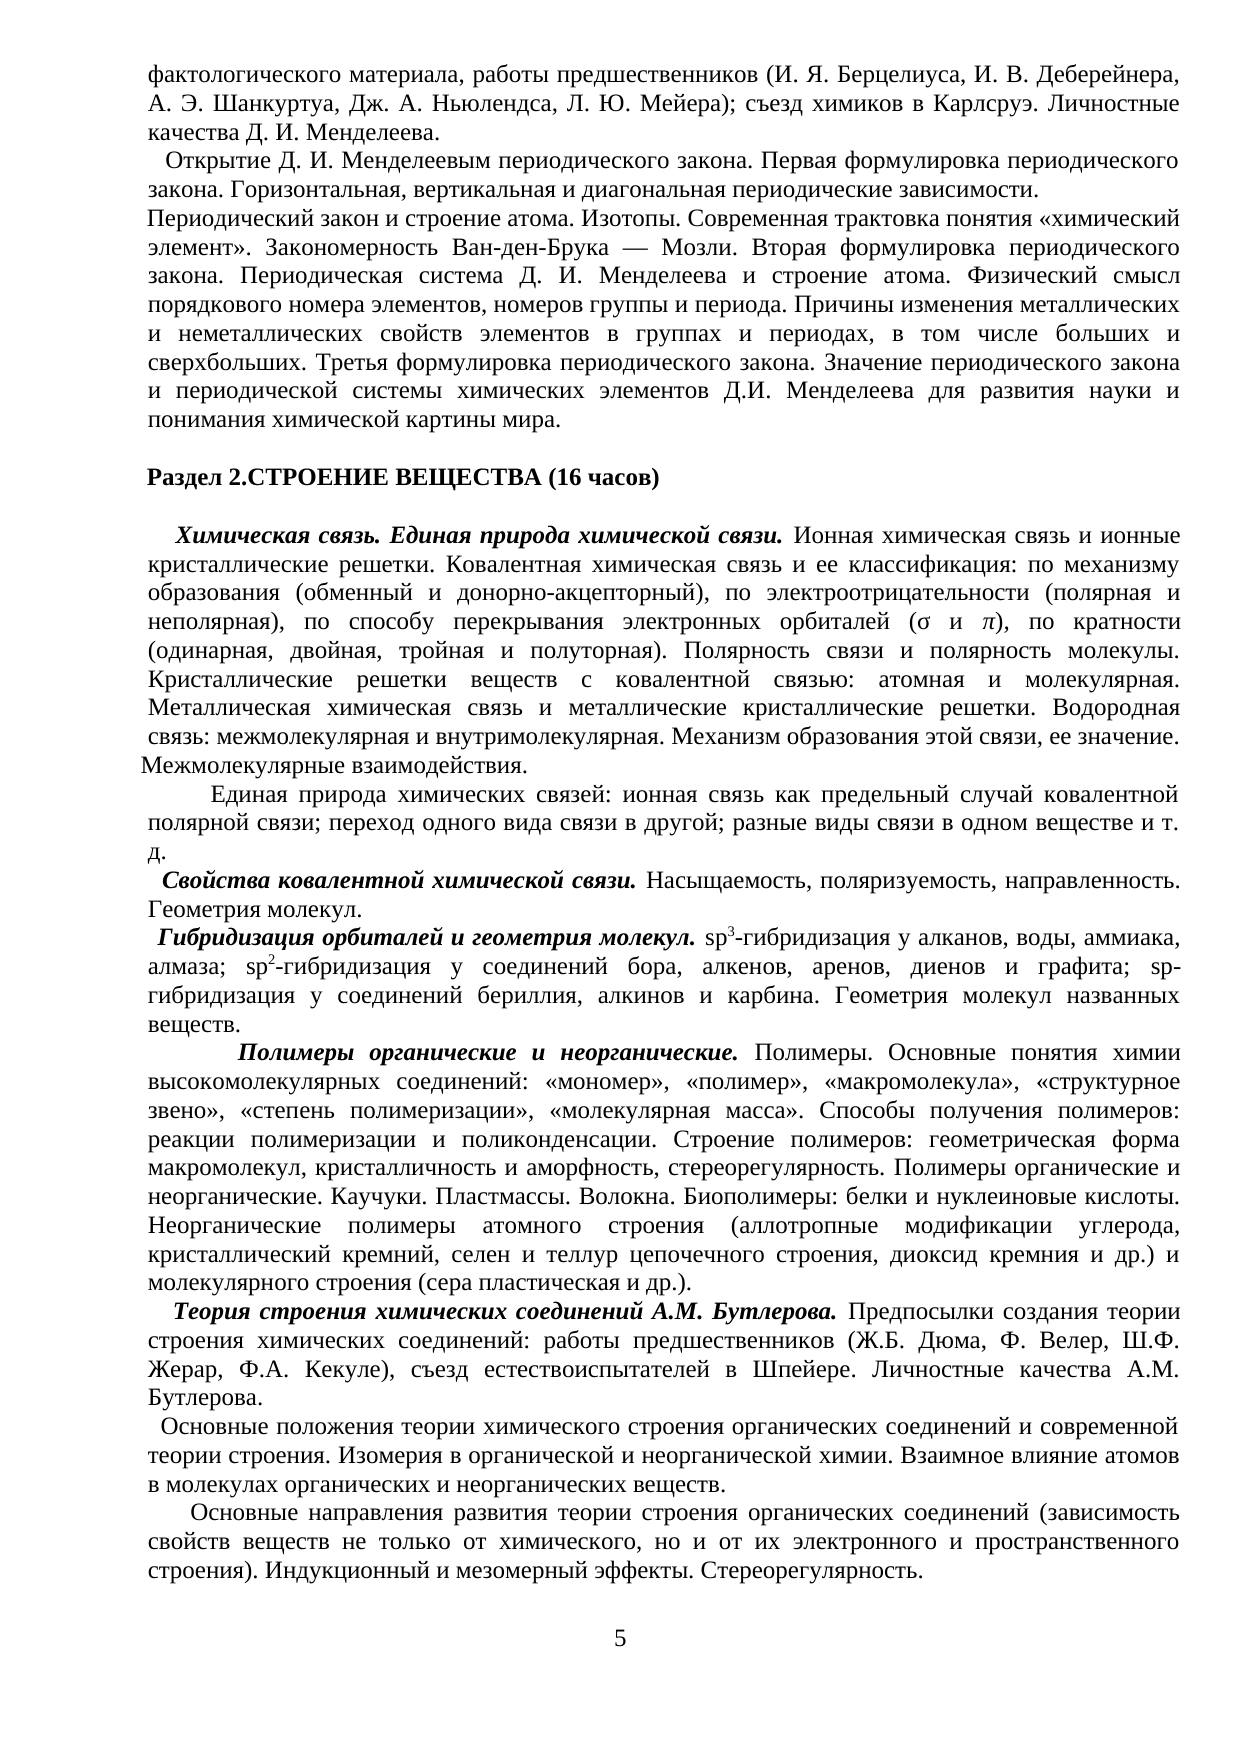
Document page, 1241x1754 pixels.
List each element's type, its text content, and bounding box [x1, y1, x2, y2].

text Гибридизация орбиталей и геометрия молекул. sр3-гибридизация у алканов, воды, аммиака, алмаза; sр2-гибридизация у соединений бора, алкенов, аренов, диенов и графита; sp-гибридизация у соединений бериллия, алкинов и карбина. Геометрия молекул названных веществ. [59, 922, 1181, 1037]
text Полимеры органические и неорганические. Полимеры. Основные понятия химии высокомолекулярных соединений: «мономер», «полимер», «макромолекула», «структурное звено», «степень полимеризации», «молекулярная масса». Способы получения полимеров: реакции полимеризации и поликонденсации. Строение полимеров: геометрическая форма макромолекул, кристалличность и аморфность, стереорегулярность. Полимеры органические и неорганические. Каучуки. Пластмассы. Волокна. Биополимеры: белки и нуклеиновые кислоты. Неорганические полимеры атомного строения (аллотропные модификации углерода, кристаллический кремний, селен и теллур цепочечного строения, диоксид кремния и др.) и молекулярного строения (сера пластическая и др.). [59, 1037, 1181, 1296]
text Раздел 2.СТРОЕНИЕ ВЕЩЕСТВА (16 часов) [59, 462, 1181, 491]
text Основные положения теории химического строения органических соединений и современной теории строения. Изомерия в органической и неорганической химии. Взаимное влияние атомов в молекулах органических и неорганических веществ. [59, 1411, 1181, 1497]
text Химическая связь. Единая природа химической связи. Ионная химическая связь и ионные кристаллические решетки. Ковалентная химическая связь и ее классификация: по механизму образования (обменный и донорно-акцепторный), по электроотрицательности (полярная и неполярная), по способу перекрывания электронных орбиталей (σ и π), по кратности (одинарная, двойная, тройная и полуторная). Полярность связи и полярность молекулы. Кристаллические решетки веществ с ковалентной связью: атомная и молекулярная. Металлическая химическая связь и металлические кристаллические решетки. Водородная связь: межмолекулярная и внутримолекулярная. Механизм образования этой связи, ее значение. [59, 520, 1181, 750]
text Межмолекулярные взаимодействия. [59, 750, 1181, 779]
text Единая природа химических связей: ионная связь как предельный случай ковалентной полярной связи; переход одного вида связи в другой; разные виды связи в одном веществе и т. д. [59, 779, 1181, 865]
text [59, 59, 1181, 145]
text Основные направления развития теории строения органических соединений (зависимость свойств веществ не только от химического, но и от их электронного и пространственного строения). Индукционный и мезомерный эффекты. Стереорегулярность. [59, 1497, 1181, 1584]
text Открытие Д. И. Менделеевым периодического закона. Первая формулировка периодического закона. Горизонтальная, вертикальная и диагональная периодические зависимости. [59, 145, 1181, 203]
text Периодический закон и строение атома. Изотопы. Современная трактовка понятия «химический элемент». Закономерность Ван-ден-Брука — Мозли. Вторая формулировка периодического закона. Периодическая система Д. И. Менделеева и строение атома. Физический смысл порядкового номера элементов, номеров группы и периода. Причины изменения металлических и неметаллических свойств элементов в группах и периодах, в том числе больших и сверхбольших. Третья формулировка периодического закона. Значение периодического закона и периодической системы химических элементов Д.И. Менделеева для развития науки и понимания химической картины мира. [59, 203, 1181, 433]
text Свойства ковалентной химической связи. Насыщаемость, поляризуемость, направленность. Геометрия молекул. [59, 865, 1181, 922]
text Теория строения химических соединений А.М. Бутлерова. Предпосылки создания теории строения химических соединений: работы предшественников (Ж.Б. Дюма, Ф. Велер, Ш.Ф. Жерар, Ф.А. Кекуле), съезд естествоиспытателей в Шпейере. Личностные качества А.М. Бутлерова. [59, 1296, 1181, 1411]
